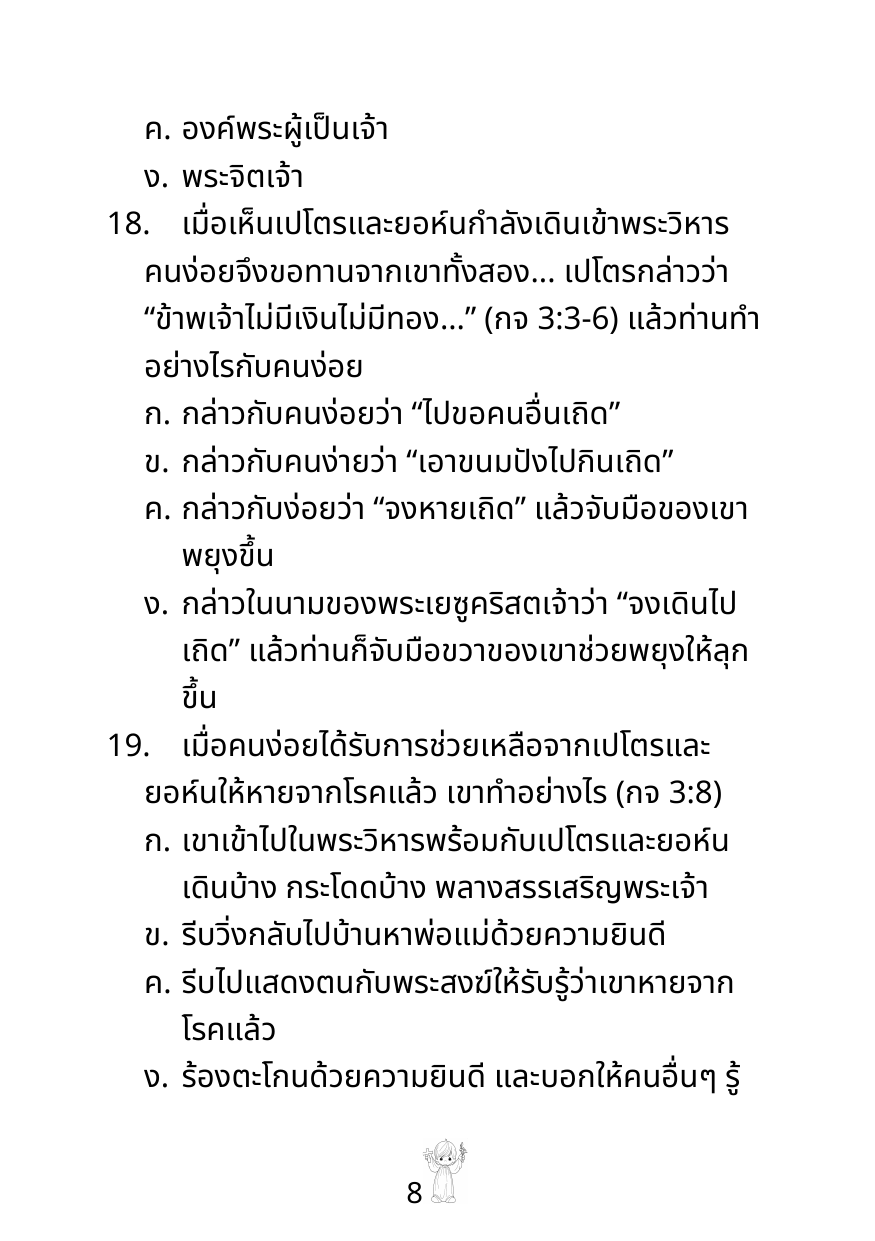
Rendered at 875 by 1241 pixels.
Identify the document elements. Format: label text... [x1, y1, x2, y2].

list กล่าวกับคนง่อยว่า “ไปขอคนอื่นเถิด” [144, 391, 768, 438]
list กล่าวกับคนง่ายว่า “เอาขนมปังไปกินเถิด” [144, 438, 768, 486]
list เขาเข้าไปในพระวิหารพร้อมกับเปโตรและยอห์น เดินบ้าง กระโดดบ้าง พลางสรรเสริญพระเจ้า [144, 818, 768, 912]
list เมื่อเห็นเปโตรและยอห์นกำลังเดินเข้าพระวิหาร คนง่อยจึงขอทานจากเขาทั้งสอง... เปโตรกล่าวว่า “ข้าพเจ้าไม่มีเงินไม่มีทอง...” (กจ 3:3-6) แล้วท่านทำอย่างไรกับคนง่อย [106, 201, 768, 391]
list องค์พระผู้เป็นเจ้า [144, 106, 768, 154]
list กล่าวกับง่อยว่า “จงหายเถิด” แล้วจับมือของเขาพยุงขึ้น [144, 486, 768, 581]
picture [422, 1138, 468, 1204]
list เมื่อคนง่อยได้รับการช่วยเหลือจากเปโตรและยอห์นให้หายจากโรคแล้ว เขาทำอย่างไร (กจ 3:8) [106, 723, 768, 818]
list พระจิตเจ้า [144, 154, 768, 201]
list รีบวิ่งกลับไปบ้านหาพ่อแม่ด้วยความยินดี [144, 912, 768, 960]
list กล่าวในนามของพระเยซูคริสตเจ้าว่า “จงเดินไปเถิด” แล้วท่านก็จับมือขวาของเขาช่วยพยุงให้ลุกขึ้น [144, 581, 768, 723]
list ร้องตะโกนด้วยความยินดี และบอกให้คนอื่นๆ รู้ [144, 1054, 768, 1102]
list รีบไปแสดงตนกับพระสงฆ์ให้รับรู้ว่าเขาหายจากโรคแล้ว [144, 960, 768, 1054]
